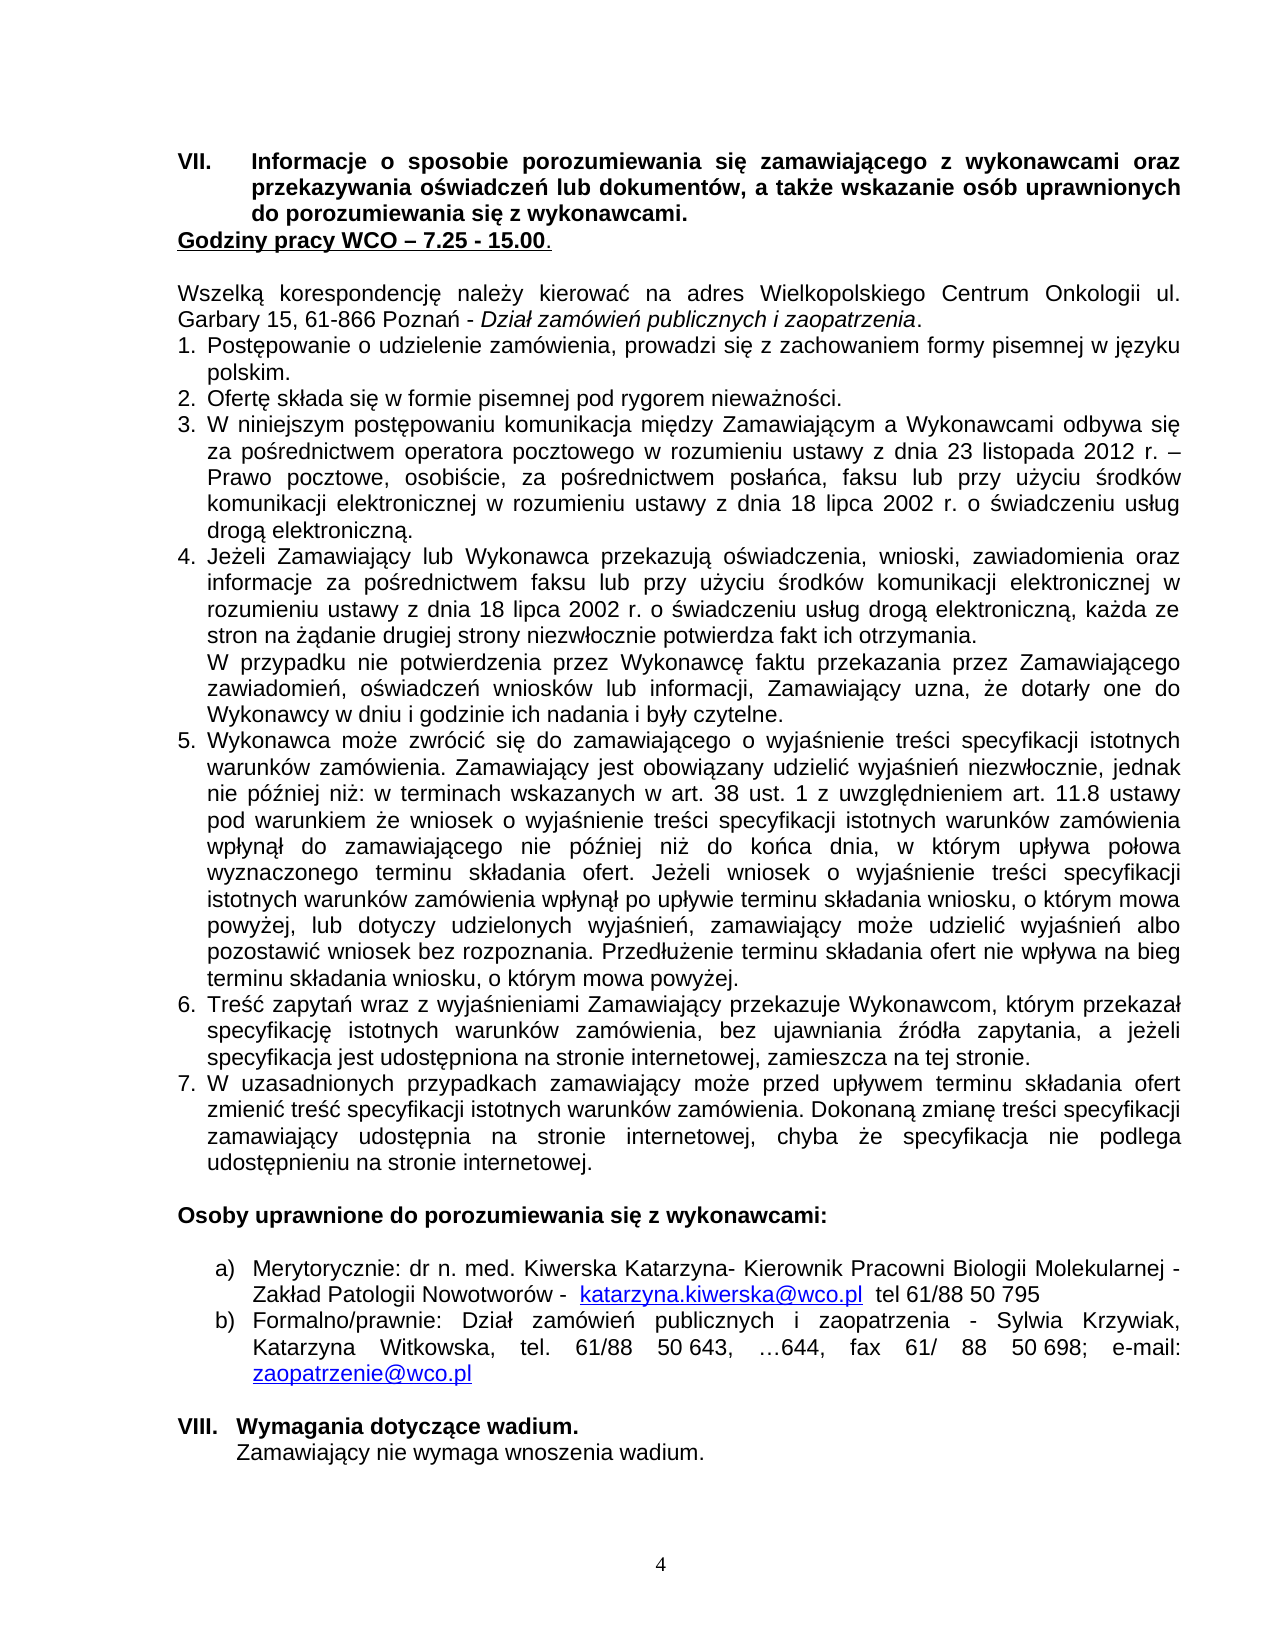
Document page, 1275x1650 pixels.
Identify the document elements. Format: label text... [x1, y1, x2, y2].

text Wszelką korespondencję należy kierować na adres Wielkopolskiego Centrum Onkologii ul. Garbary 15, 61-866 Poznań - Dział zamówień publicznych i zaopatrzenia. [177, 279, 1181, 332]
list Jeżeli Zamawiający lub Wykonawca przekazują oświadczenia, wnioski, zawiadomienia oraz informacje za pośrednictwem faksu lub przy użyciu środków komunikacji elektronicznej w rozumieniu ustawy z dnia 18 lipca 2002 r. o świadczeniu usług drogą elektroniczną, każda ze stron na żądanie drugiej strony niezwłocznie potwierdza fakt ich otrzymania. [177, 543, 1181, 648]
list Ofertę składa się w formie pisemnej pod rygorem nieważności. [177, 385, 1181, 411]
list Wymagania dotyczące wadium. [177, 1413, 1181, 1439]
list Wykonawca może zwrócić się do zamawiającego o wyjaśnienie treści specyfikacji istotnych warunków zamówienia. Zamawiający jest obowiązany udzielić wyjaśnień niezwłocznie, jednak nie później niż: w terminach wskazanych w art. 38 ust. 1 z uwzględnieniem art. 11.8 ustawy pod warunkiem że wniosek o wyjaśnienie treści specyfikacji istotnych warunków zamówienia wpłynął do zamawiającego nie później niż do końca dnia, w którym upływa połowa wyznaczonego terminu składania ofert. Jeżeli wniosek o wyjaśnienie treści specyfikacji istotnych warunków zamówienia wpłynął po upływie terminu składania wniosku, o którym mowa powyżej, lub dotyczy udzielonych wyjaśnień, zamawiający może udzielić wyjaśnień albo pozostawić wniosek bez rozpoznania. Przedłużenie terminu składania ofert nie wpływa na bieg terminu składania wniosku, o którym mowa powyżej. [177, 727, 1181, 991]
text Zamawiający nie wymaga wnoszenia wadium. [236, 1439, 1181, 1465]
list Treść zapytań wraz z wyjaśnieniami Zamawiający przekazuje Wykonawcom, którym przekazał specyfikację istotnych warunków zamówienia, bez ujawniania źródła zapytania, a jeżeli specyfikacja jest udostępniona na stronie internetowej, zamieszcza na tej stronie. [177, 991, 1181, 1070]
list Merytorycznie: dr n. med. Kiwerska Katarzyna- Kierownik Pracowni Biologii Molekularnej -Zakład Patologii Nowotworów - katarzyna.kiwerska@wco.pl tel 61/88 50 795 [215, 1254, 1181, 1307]
list W uzasadnionych przypadkach zamawiający może przed upływem terminu składania ofert zmienić treść specyfikacji istotnych warunków zamówienia. Dokonaną zmianę treści specyfikacji zamawiający udostępnia na stronie internetowej, chyba że specyfikacja nie podlega udostępnieniu na stronie internetowej. [177, 1070, 1181, 1176]
text W przypadku nie potwierdzenia przez Wykonawcę faktu przekazania przez Zamawiającego zawiadomień, oświadczeń wniosków lub informacji, Zamawiający uzna, że dotarły one do Wykonawcy w dniu i godzinie ich nadania i były czytelne. [207, 648, 1181, 727]
list Informacje o sposobie porozumiewania się zamawiającego z wykonawcami oraz przekazywania oświadczeń lub dokumentów, a także wskazanie osób uprawnionych do porozumiewania się z wykonawcami. [177, 148, 1181, 227]
list W niniejszym postępowaniu komunikacja między Zamawiającym a Wykonawcami odbywa się za pośrednictwem operatora pocztowego w rozumieniu ustawy z dnia 23 listopada 2012 r. – Prawo pocztowe, osobiście, za pośrednictwem posłańca, faksu lub przy użyciu środków komunikacji elektronicznej w rozumieniu ustawy z dnia 18 lipca 2002 r. o świadczeniu usług drogą elektroniczną. [177, 411, 1181, 543]
text Osoby uprawnione do porozumiewania się z wykonawcami: [177, 1202, 1181, 1228]
list Formalno/prawnie: Dział zamówień publicznych i zaopatrzenia - Sylwia Krzywiak, Katarzyna Witkowska, tel. 61/88 50 643, …644, fax 61/ 88 50 698; e-mail: zaopatrzenie@wco.pl [215, 1307, 1181, 1386]
text Godziny pracy WCO – 7.25 - 15.00. [177, 227, 1181, 253]
list Postępowanie o udzielenie zamówienia, prowadzi się z zachowaniem formy pisemnej w języku polskim. [177, 332, 1181, 385]
